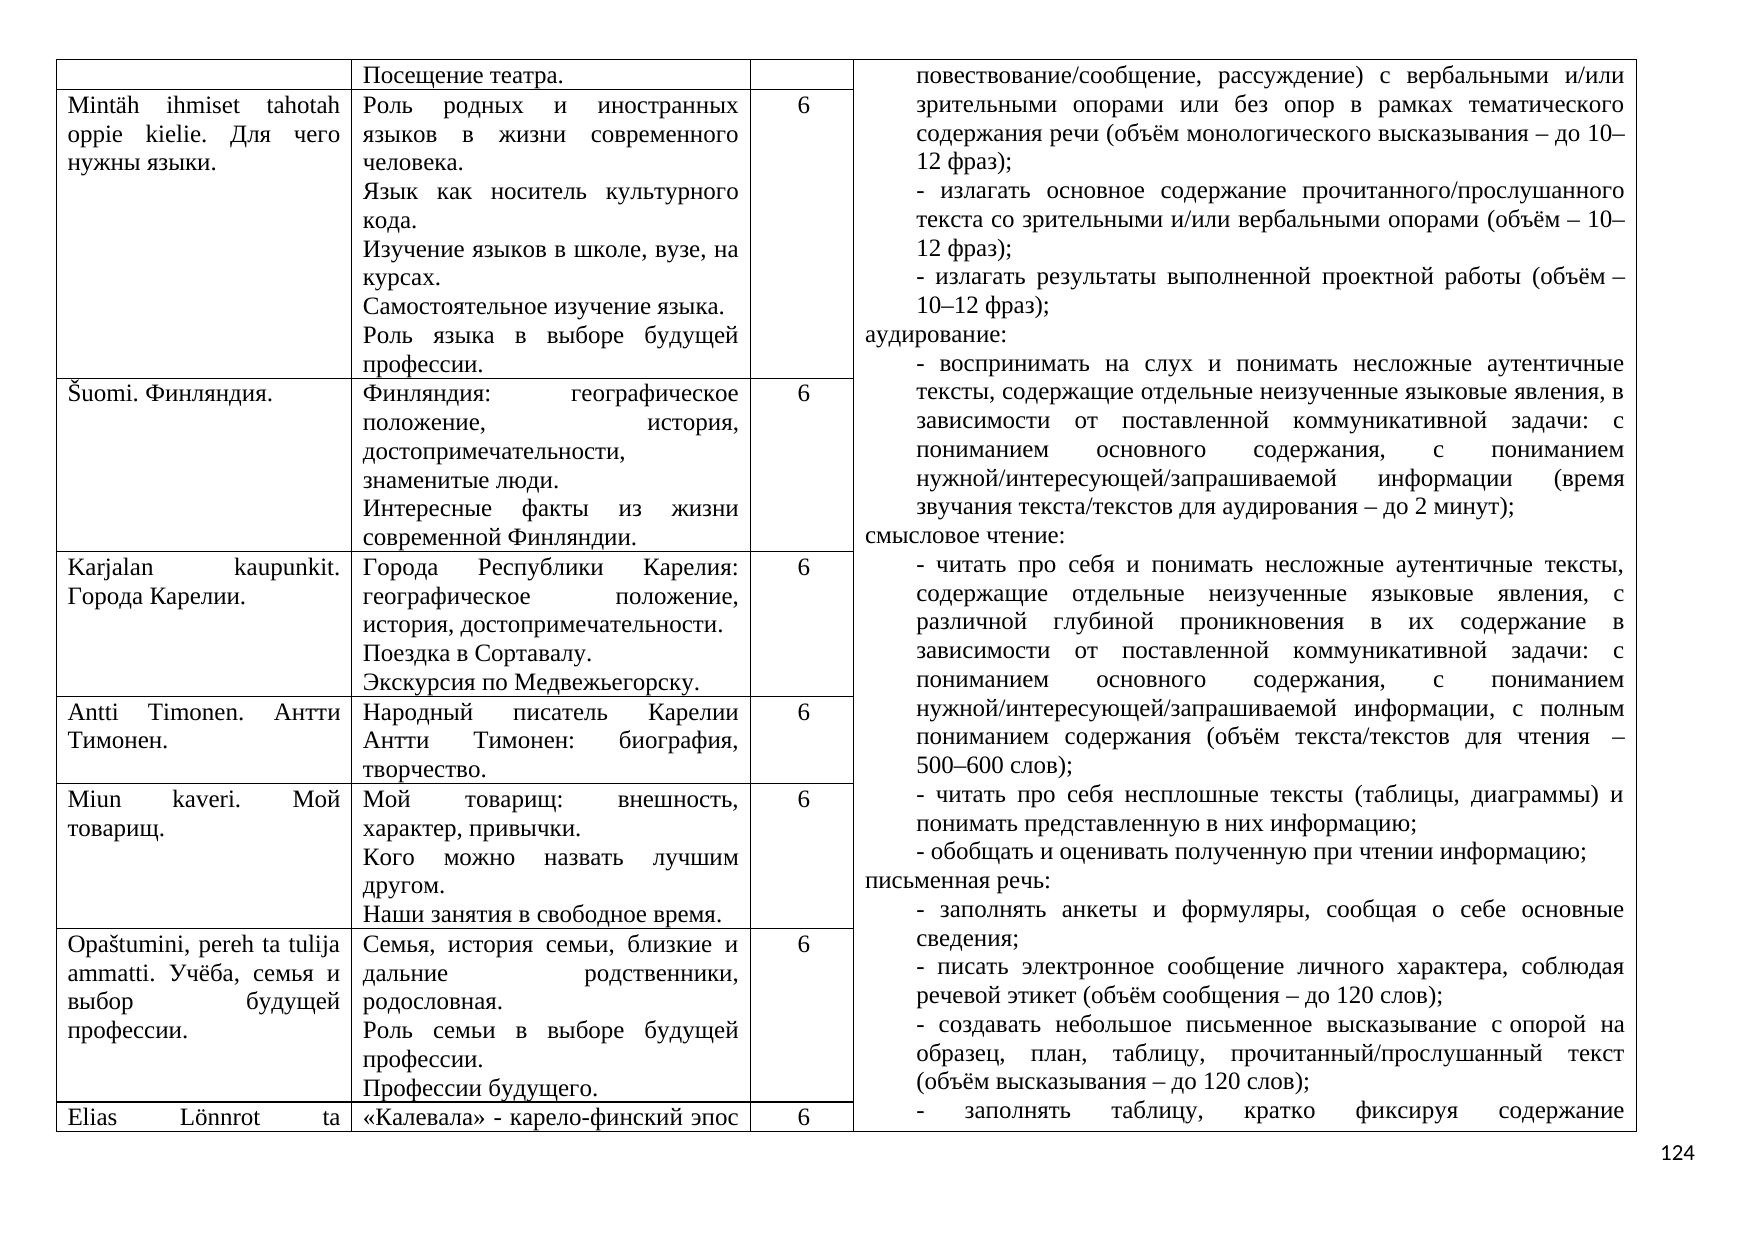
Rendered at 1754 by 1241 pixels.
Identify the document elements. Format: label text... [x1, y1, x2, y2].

table_cell Antti Timonen. Антти Тимонен. [57, 697, 351, 783]
table_cell 6 [751, 929, 853, 1101]
table_cell 6 [751, 90, 853, 377]
table_cell Города Республики Карелия: географическое положение, история, достопримечательности. Поездка в Сортавалу. Экскурсия по Медвежьегорску. [352, 552, 750, 696]
table_cell Роль родных и иностранных языков в жизни современного человека. Язык как носитель культурного кода. Изучение языков в школе, вузе, на курсах. Самостоятельное изучение языка. Роль языка в выборе будущей профессии. [352, 90, 750, 377]
table_cell Karjalan kaupunkit. Города Карелии. [57, 552, 351, 696]
table_cell Miun kaveri. Мой товарищ. [57, 784, 351, 928]
table_cell Мой товарищ: внешность, характер, привычки. Кого можно назвать лучшим другом. Наши занятия в свободное время. [352, 784, 750, 928]
table_cell 6 [751, 379, 853, 551]
table_cell Семья, история семьи, близкие и дальние родственники, родословная. Роль семьи в выборе будущей профессии. Профессии будущего. [352, 929, 750, 1101]
table_cell Opaštumini, pereh ta tulija ammatti. Учёба, семья и выбор будущей профессии. [57, 929, 351, 1101]
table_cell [57, 60, 351, 89]
table_cell 6 [751, 60, 853, 89]
table_cell 6 [751, 552, 853, 696]
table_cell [57, 1103, 351, 1131]
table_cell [352, 60, 750, 89]
table_cell Народный писатель Карелии Антти Тимонен: биография, творчество. [352, 697, 750, 783]
table_cell Mintäh ihmiset tahotah oppie kielie. Для чего нужны языки. [57, 90, 351, 377]
table_cell 6 [751, 784, 853, 928]
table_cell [352, 1103, 750, 1131]
table_cell Финляндия: географическое положение, история, достопримечательности, знаменитые люди. Интересные факты из жизни современной Финляндии. [352, 379, 750, 551]
table_cell Šuomi. Финляндия. [57, 379, 351, 551]
table_cell 6 [751, 697, 853, 783]
table_cell 6 [751, 1103, 853, 1131]
